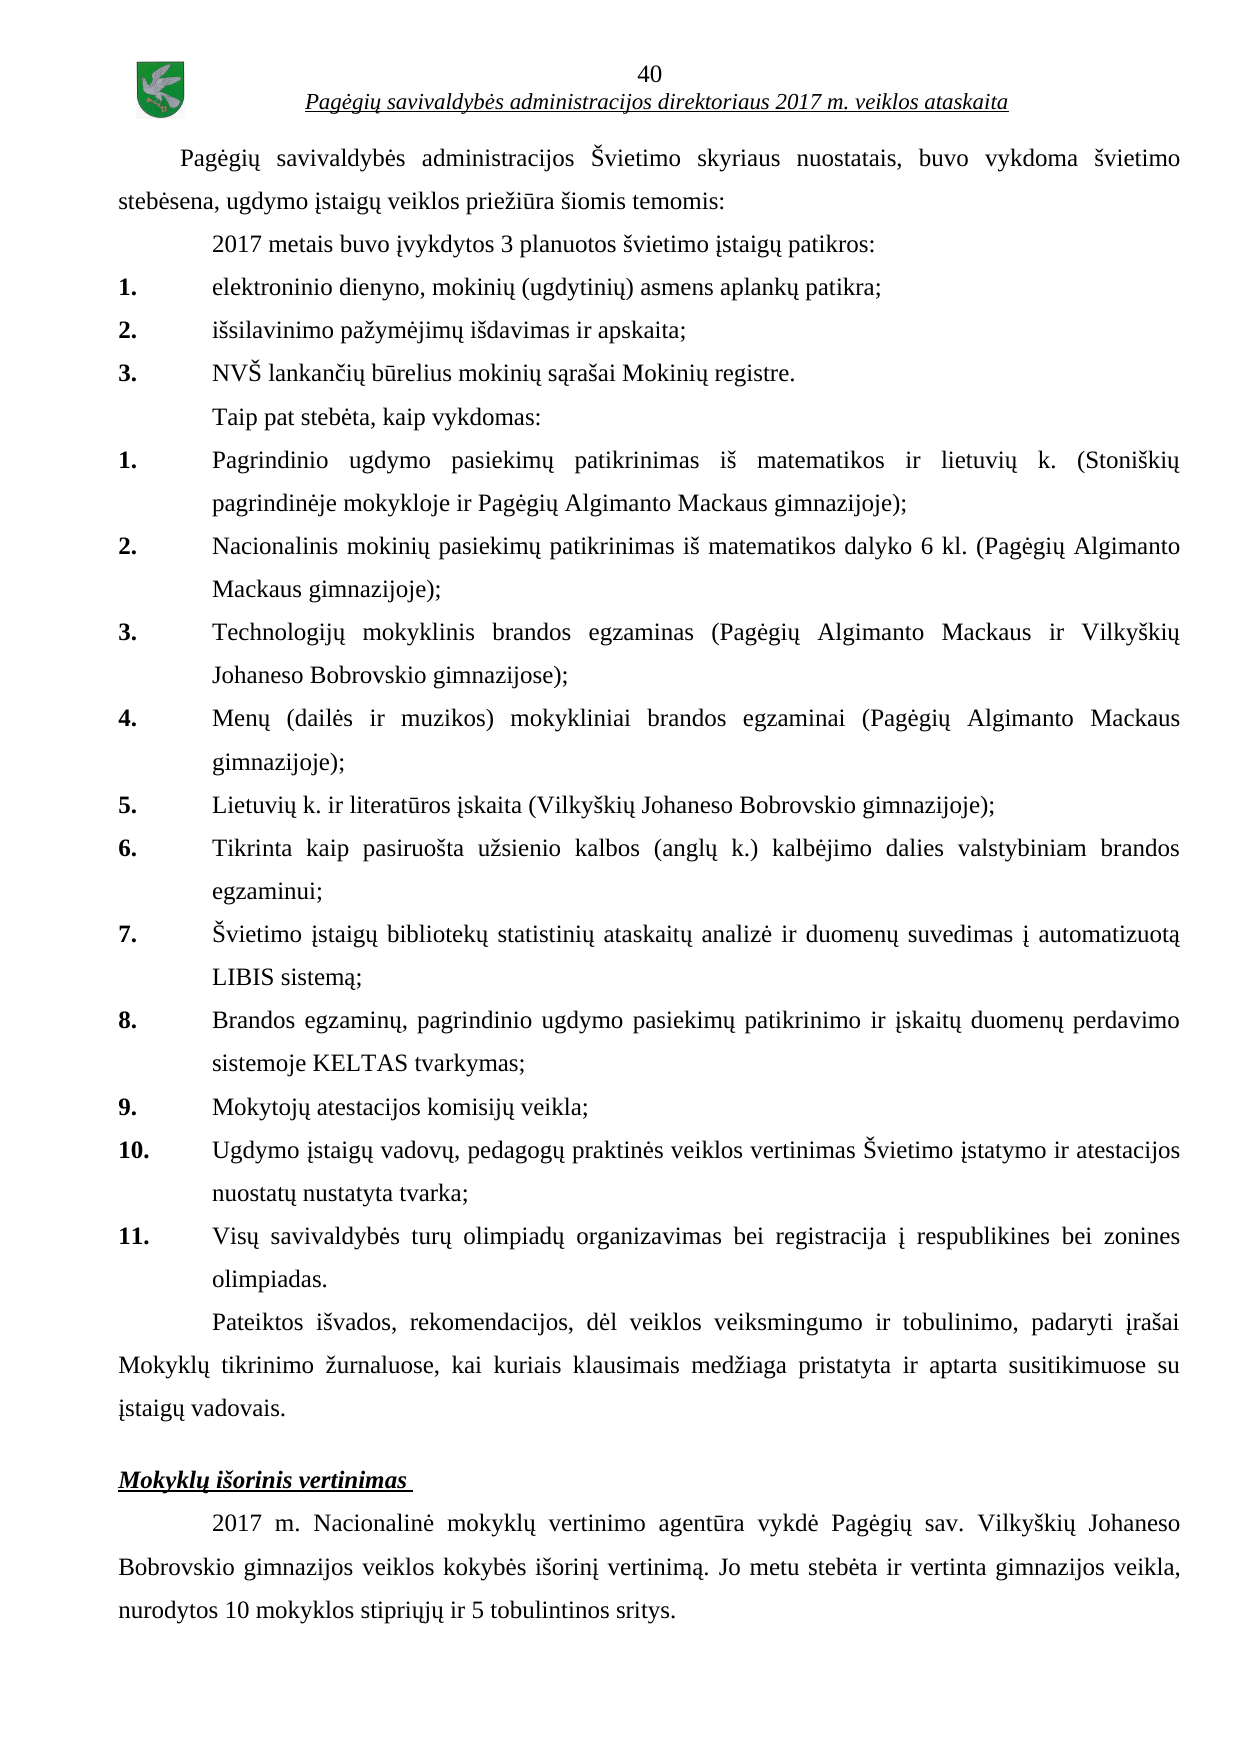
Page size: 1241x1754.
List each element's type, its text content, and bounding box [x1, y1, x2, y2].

text 2017 m. Nacionalinė mokyklų vertinimo agentūra vykdė Pagėgių sav. Vilkyškių Johaneso Bobrovskio gimnazijos veiklos kokybės išorinį vertinimą. Jo metu stebėta ir vertinta gimnazijos veikla, nurodytos 10 mokyklos stipriųjų ir 5 tobulintinos sritys. [118, 1508, 1181, 1623]
text Mokyklų išorinis vertinimas [118, 1465, 1181, 1494]
text 2017 metais buvo įvykdytos 3 planuotos švietimo įstaigų patikros: [118, 229, 1181, 258]
list NVŠ lankančių būrelius mokinių sąrašai Mokinių registre. [118, 358, 1181, 387]
list Pagrindinio ugdymo pasiekimų patikrinimas iš matematikos ir lietuvių k. (Stoniškių pagrindinėje mokykloje ir Pagėgių Algimanto Mackaus gimnazijoje); [118, 445, 1181, 517]
list Švietimo įstaigų bibliotekų statistinių ataskaitų analizė ir duomenų suvedimas į automatizuotą LIBIS sistemą; [118, 919, 1181, 991]
list Visų savivaldybės turų olimpiadų organizavimas bei registracija į respublikines bei zonines olimpiadas. [118, 1221, 1181, 1293]
list Technologijų mokyklinis brandos egzaminas (Pagėgių Algimanto Mackaus ir Vilkyškių Johaneso Bobrovskio gimnazijose); [118, 617, 1181, 689]
list Lietuvių k. ir literatūros įskaita (Vilkyškių Johaneso Bobrovskio gimnazijoje); [118, 790, 1181, 818]
picture [136, 61, 185, 119]
list Mokytojų atestacijos komisijų veikla; [118, 1092, 1181, 1120]
text Taip pat stebėta, kaip vykdomas: [118, 402, 1181, 430]
list Brandos egzaminų, pagrindinio ugdymo pasiekimų patikrinimo ir įskaitų duomenų perdavimo sistemoje KELTAS tvarkymas; [118, 1005, 1181, 1077]
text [118, 143, 1181, 215]
text Pateiktos išvados, rekomendacijos, dėl veiklos veiksmingumo ir tobulinimo, padaryti įrašai Mokyklų tikrinimo žurnaluose, kai kuriais klausimais medžiaga pristatyta ir aptarta susitikimuose su įstaigų vadovais. [118, 1307, 1181, 1422]
list Menų (dailės ir muzikos) mokykliniai brandos egzaminai (Pagėgių Algimanto Mackaus gimnazijoje); [118, 703, 1181, 775]
list Tikrinta kaip pasiruošta užsienio kalbos (anglų k.) kalbėjimo dalies valstybiniam brandos egzaminui; [118, 833, 1181, 905]
list elektroninio dienyno, mokinių (ugdytinių) asmens aplankų patikra; [118, 272, 1181, 301]
list išsilavinimo pažymėjimų išdavimas ir apskaita; [118, 315, 1181, 344]
list Nacionalinis mokinių pasiekimų patikrinimas iš matematikos dalyko 6 kl. (Pagėgių Algimanto Mackaus gimnazijoje); [118, 531, 1181, 603]
list Ugdymo įstaigų vadovų, pedagogų praktinės veiklos vertinimas Švietimo įstatymo ir atestacijos nuostatų nustatyta tvarka; [118, 1135, 1181, 1207]
